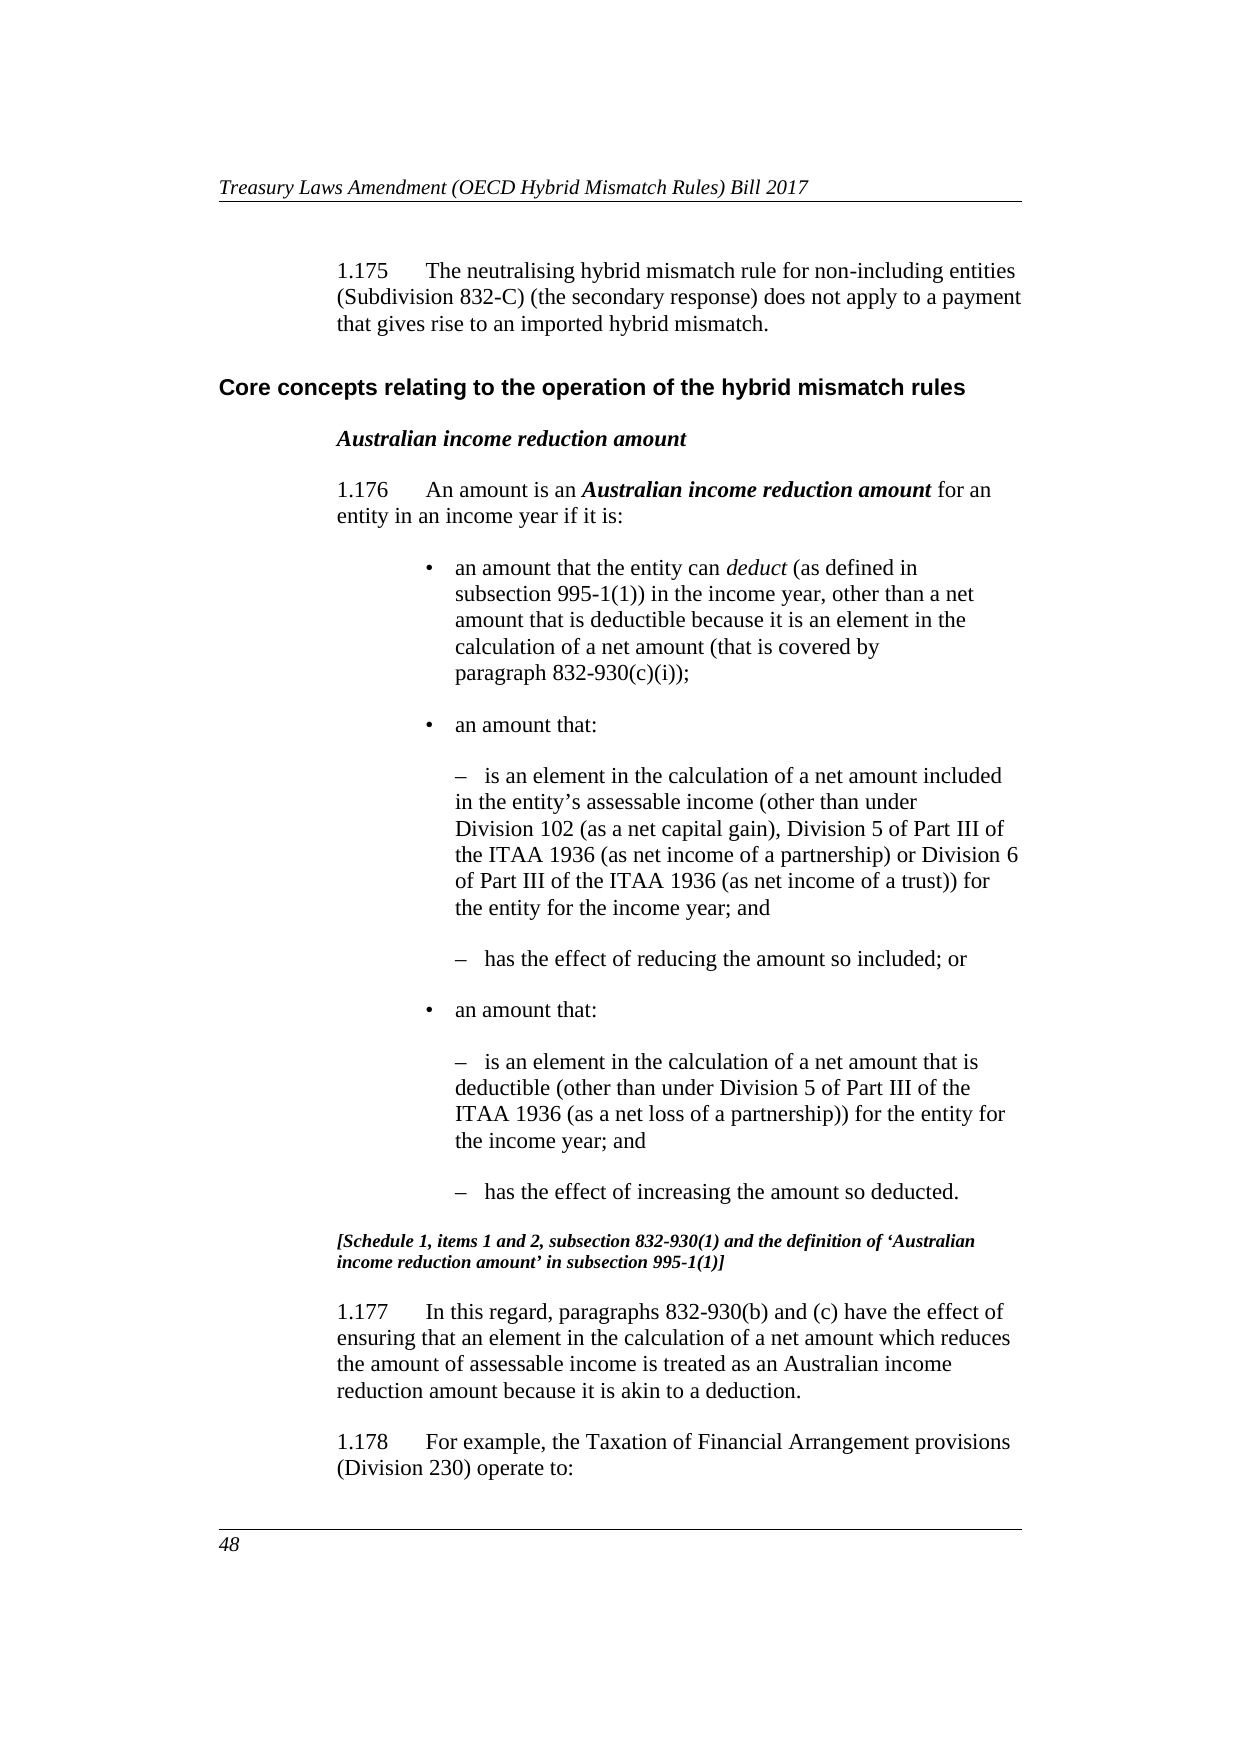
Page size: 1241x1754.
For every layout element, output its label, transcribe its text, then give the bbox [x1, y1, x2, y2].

subtitle Australian income reduction amount [337, 425, 1022, 451]
subtitle Core concepts relating to the operation of the hybrid mismatch rules [218, 373, 1022, 400]
text For example, the Taxation of Financial Arrangement provisions (Division 230) operate to: [337, 1428, 1022, 1481]
text The neutralising hybrid mismatch rule for non-including entities (Subdivision 832-C) (the secondary response) does not apply to a payment that gives rise to an imported hybrid mismatch. [337, 257, 1022, 336]
text [Schedule 1, items 1 and 2, subsection 832-930(1) and the definition of ‘Australian income reduction amount’ in subsection 995-1(1)] [337, 1229, 1022, 1273]
text In this regard, paragraphs 832-930(b) and (c) have the effect of ensuring that an element in the calculation of a net amount which reduces the amount of assessable income is treated as an Australian income reduction amount because it is akin to a deduction. [337, 1298, 1022, 1403]
text an amount that the entity can deduct (as defined in subsection 995-1(1)) in the income year, other than a net amount that is deductible because it is an element in the calculation of a net amount (that is covered by paragraph 832-930(c)(i)); [425, 554, 1022, 686]
text is an element in the calculation of a net amount that is deductible (other than under Division 5 of Part III of the ITAA 1936 (as a net loss of a partnership)) for the entity for the income year; and [455, 1048, 1022, 1153]
text is an element in the calculation of a net amount included in the entity’s assessable income (other than under Division 102 (as a net capital gain), Division 5 of Part III of the ITAA 1936 (as net income of a partnership) or Division 6 of Part III of the ITAA 1936 (as net income of a trust)) for the entity for the income year; and [455, 762, 1022, 920]
text has the effect of increasing the amount so deducted. [455, 1178, 1022, 1204]
text an amount that: [425, 711, 1022, 737]
list An amount is an Australian income reduction amount for an entity in an income year if it is: [337, 476, 1022, 529]
text an amount that: [425, 996, 1022, 1023]
text has the effect of reducing the amount so included; or [455, 945, 1022, 971]
